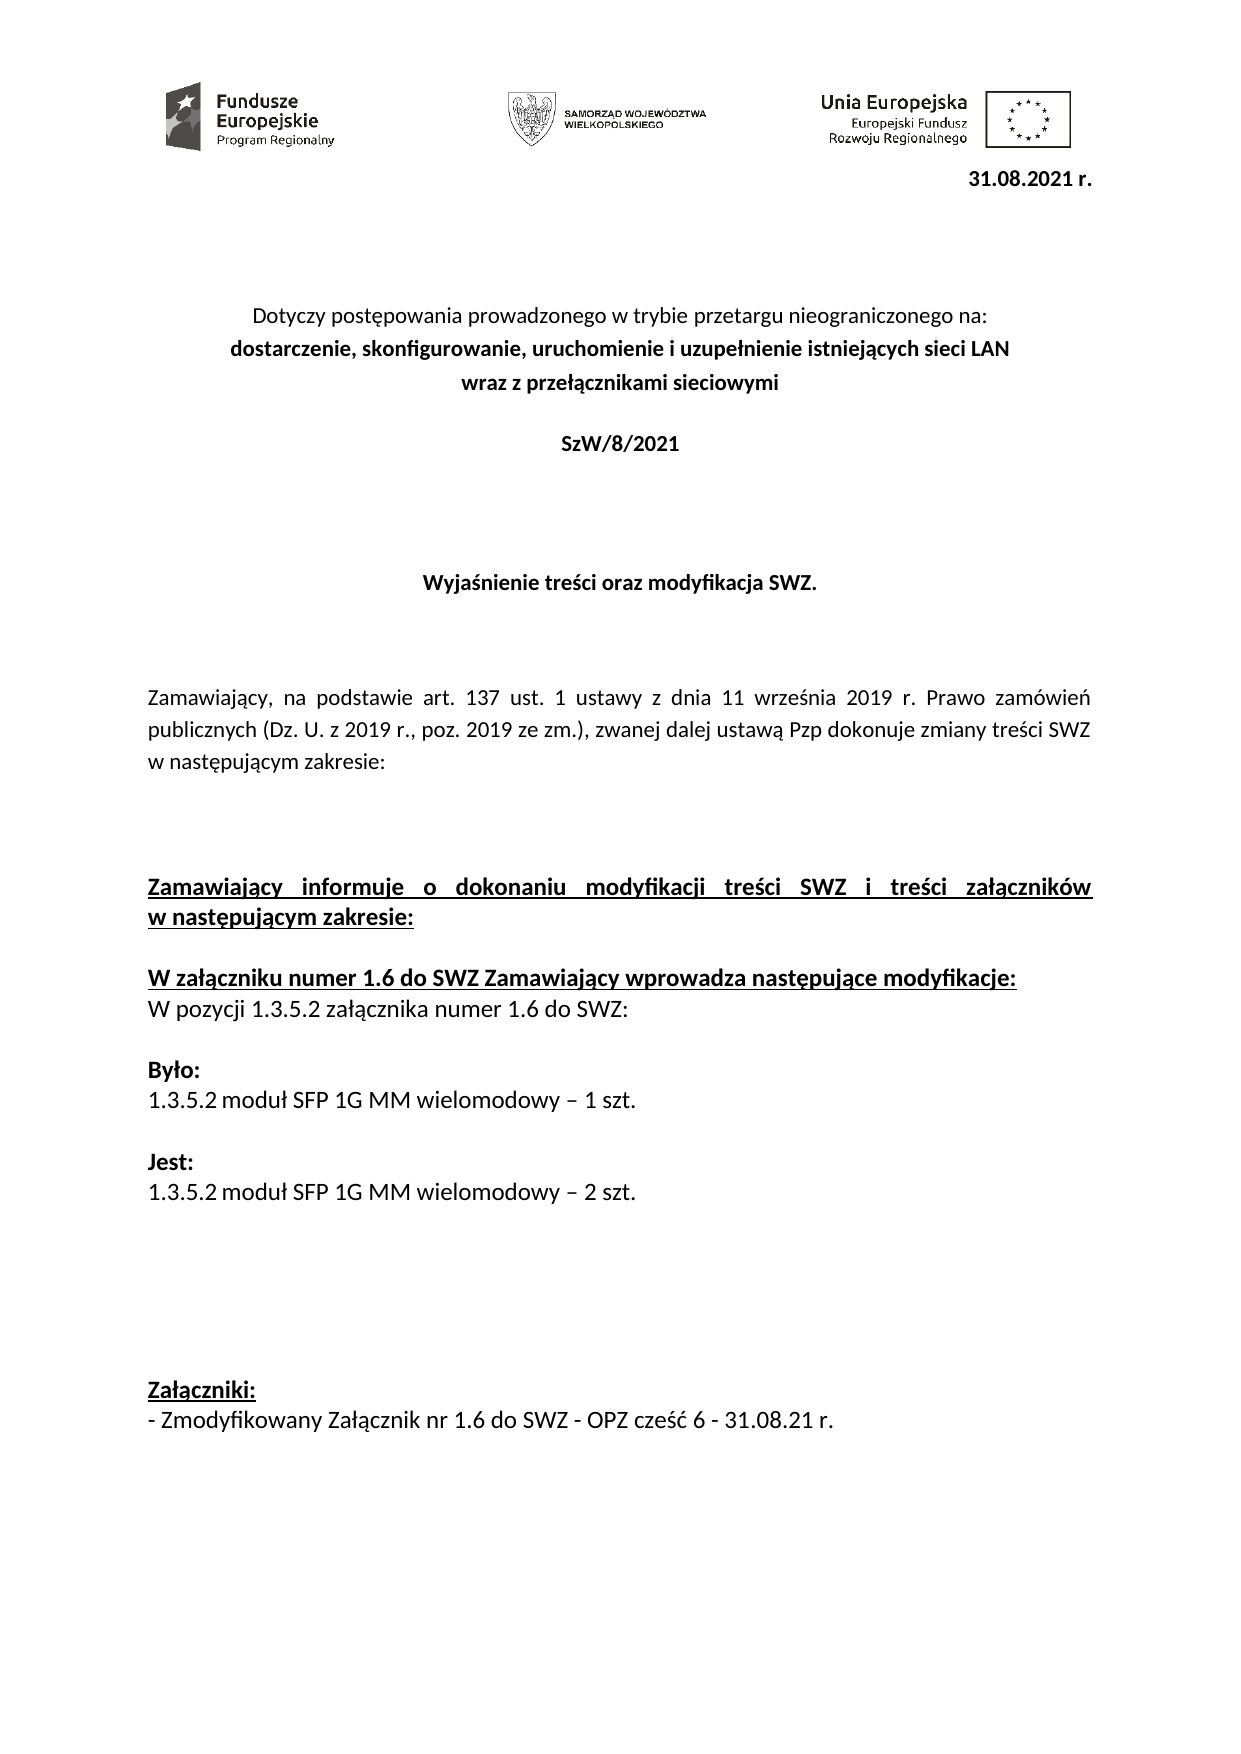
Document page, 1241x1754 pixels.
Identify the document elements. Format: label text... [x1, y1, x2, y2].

text 31.08.2021 r. [148, 164, 1093, 192]
text SzW/8/2021 [148, 429, 1093, 457]
text Zamawiający informuje o dokonaniu modyfikacji treści SWZ i treści załączników w następującym zakresie: [148, 899, 1093, 932]
text Zamawiający, na podstawie art. 137 ust. 1 ustawy z dnia 11 września 2019 r. Prawo zamówień publicznych (Dz. U. z 2019 r., poz. 2019 ze zm.), zwanej dalej ustawą Pzp dokonuje zmiany treści SWZ w następującym zakresie: [148, 683, 1093, 775]
text Zamawiający informuje o dokonaniu modyfikacji treści SWZ i treści załączników w następującym zakresie: [148, 871, 1093, 897]
text Było: [148, 1054, 1093, 1084]
text Dotyczy postępowania prowadzonego w trybie przetargu nieograniczonego na: dostarczenie, skonfigurowanie, uruchomienie i uzupełnienie istniejących sieci LAN wraz z przełącznikami sieciowymi [221, 296, 1019, 396]
text 1.3.5.2 moduł SFP 1G MM wielomodowy – 2 szt. [148, 1176, 1093, 1207]
text - Zmodyfikowany Załącznik nr 1.6 do SWZ - OPZ cześć 6 - 31.08.21 r. [148, 1405, 1093, 1435]
text W pozycji 1.3.5.2 załącznika numer 1.6 do SWZ: [148, 993, 1093, 1023]
text W załączniku numer 1.6 do SWZ Zamawiający wprowadza następujące modyfikacje: [148, 962, 1093, 993]
text 1.3.5.2 moduł SFP 1G MM wielomodowy – 1 szt. [148, 1084, 1093, 1115]
text Wyjaśnienie treści oraz modyfikacja SWZ. [148, 568, 1093, 596]
picture [147, 73, 1089, 165]
text Jest: [148, 1146, 1093, 1176]
text Załączniki: [148, 1374, 1093, 1405]
